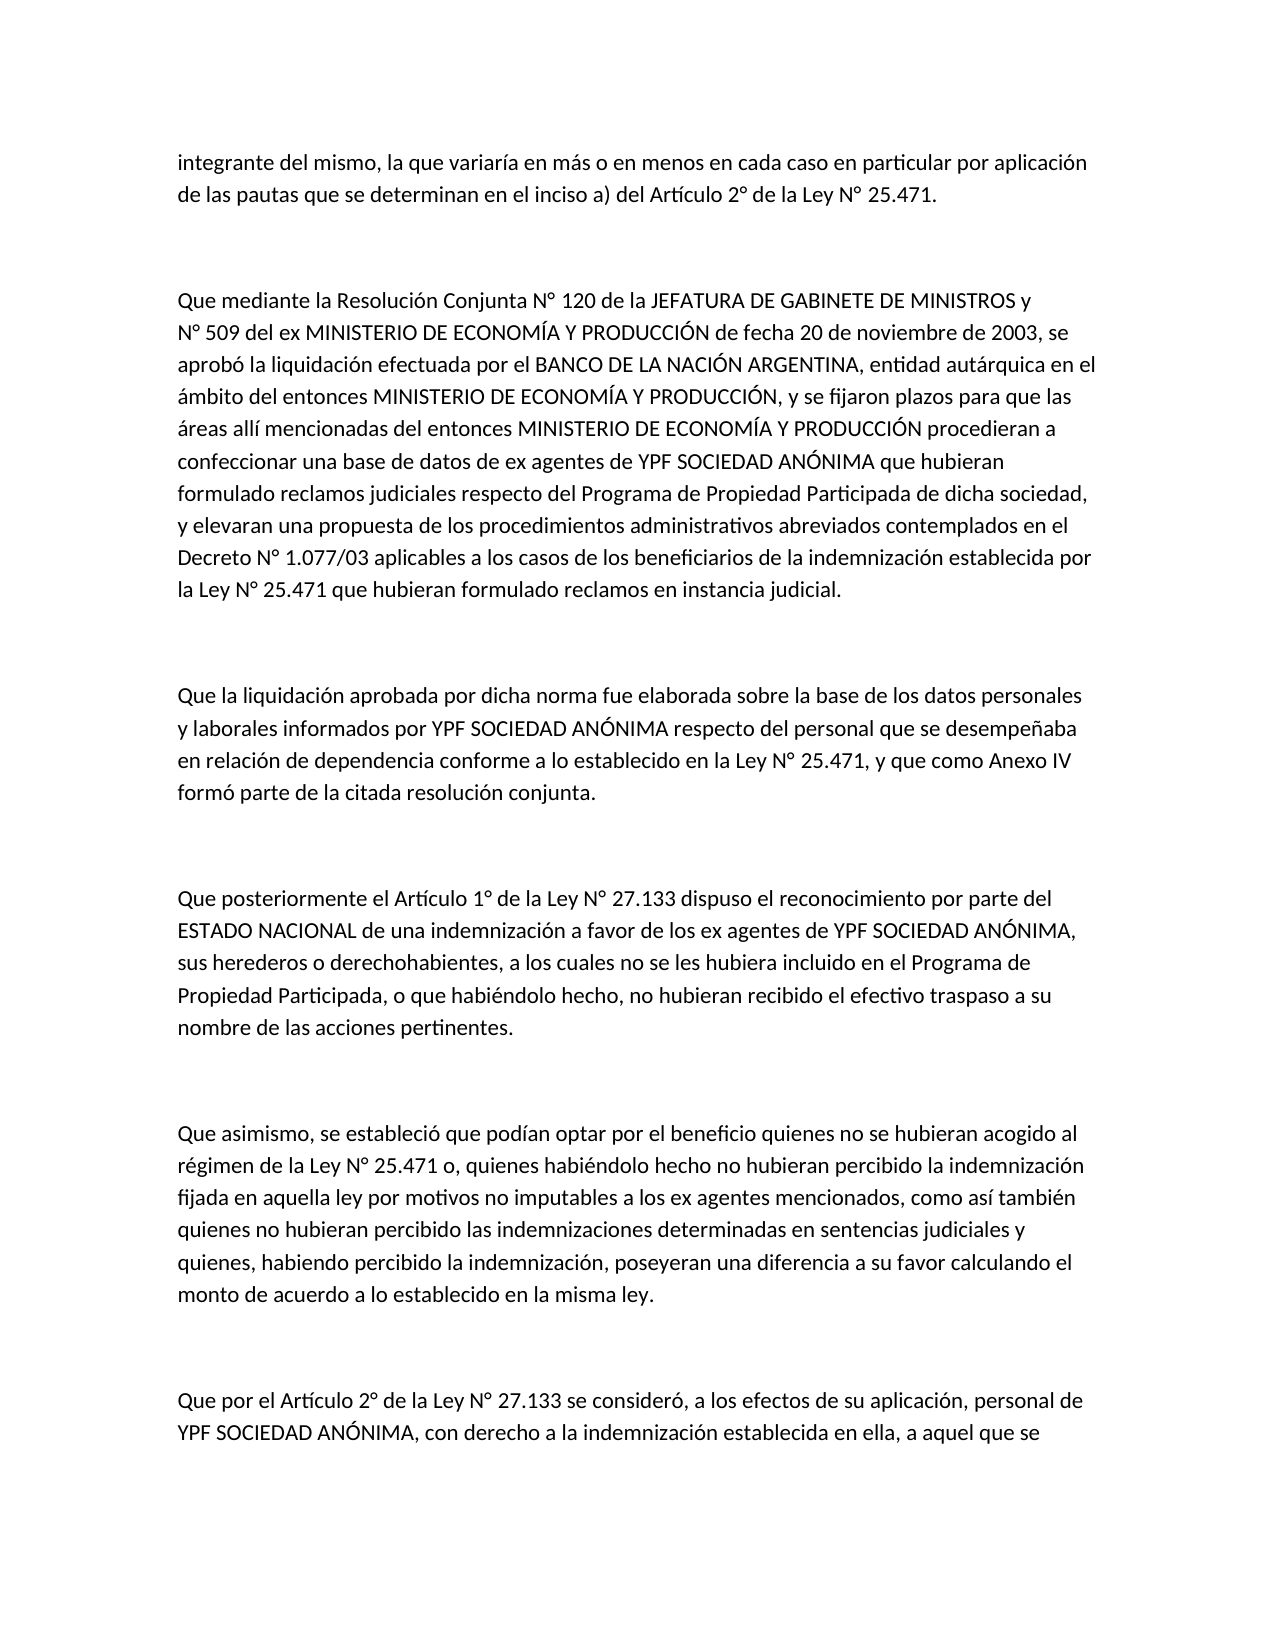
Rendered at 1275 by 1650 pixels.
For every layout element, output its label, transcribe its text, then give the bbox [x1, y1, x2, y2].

text Que mediante la Resolución Conjunta N° 120 de la JEFATURA DE GABINETE DE MINISTROS y N° 509 del ex MINISTERIO DE ECONOMÍA Y PRODUCCIÓN de fecha 20 de noviembre de 2003, se aprobó la liquidación efectuada por el BANCO DE LA NACIÓN ARGENTINA, entidad autárquica en el ámbito del entonces MINISTERIO DE ECONOMÍA Y PRODUCCIÓN, y se fijaron plazos para que las áreas allí mencionadas del entonces MINISTERIO DE ECONOMÍA Y PRODUCCIÓN procedieran a confeccionar una base de datos de ex agentes de YPF SOCIEDAD ANÓNIMA que hubieran formulado reclamos judiciales respecto del Programa de Propiedad Participada de dicha sociedad, y elevaran una propuesta de los procedimientos administrativos abreviados contemplados en el Decreto N° 1.077/03 aplicables a los casos de los beneficiarios de la indemnización establecida por la Ley N° 25.471 que hubieran formulado reclamos en instancia judicial. [177, 286, 1098, 603]
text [177, 148, 1098, 208]
text Que asimismo, se estableció que podían optar por el beneficio quienes no se hubieran acogido al régimen de la Ley N° 25.471 o, quienes habiéndolo hecho no hubieran percibido la indemnización fijada en aquella ley por motivos no imputables a los ex agentes mencionados, como así también quienes no hubieran percibido las indemnizaciones determinadas en sentencias judiciales y quienes, habiendo percibido la indemnización, poseyeran una diferencia a su favor calculando el monto de acuerdo a lo establecido en la misma ley. [177, 1119, 1098, 1308]
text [177, 1386, 1098, 1446]
text Que la liquidación aprobada por dicha norma fue elaborada sobre la base de los datos personales y laborales informados por YPF SOCIEDAD ANÓNIMA respecto del personal que se desempeñaba en relación de dependencia conforme a lo establecido en la Ley N° 25.471, y que como Anexo IV formó parte de la citada resolución conjunta. [177, 682, 1098, 806]
text Que posteriormente el Artículo 1° de la Ley N° 27.133 dispuso el reconocimiento por parte del ESTADO NACIONAL de una indemnización a favor de los ex agentes de YPF SOCIEDAD ANÓNIMA, sus herederos o derechohabientes, a los cuales no se les hubiera incluido en el Programa de Propiedad Participada, o que habiéndolo hecho, no hubieran recibido el efectivo traspaso a su nombre de las acciones pertinentes. [177, 884, 1098, 1041]
